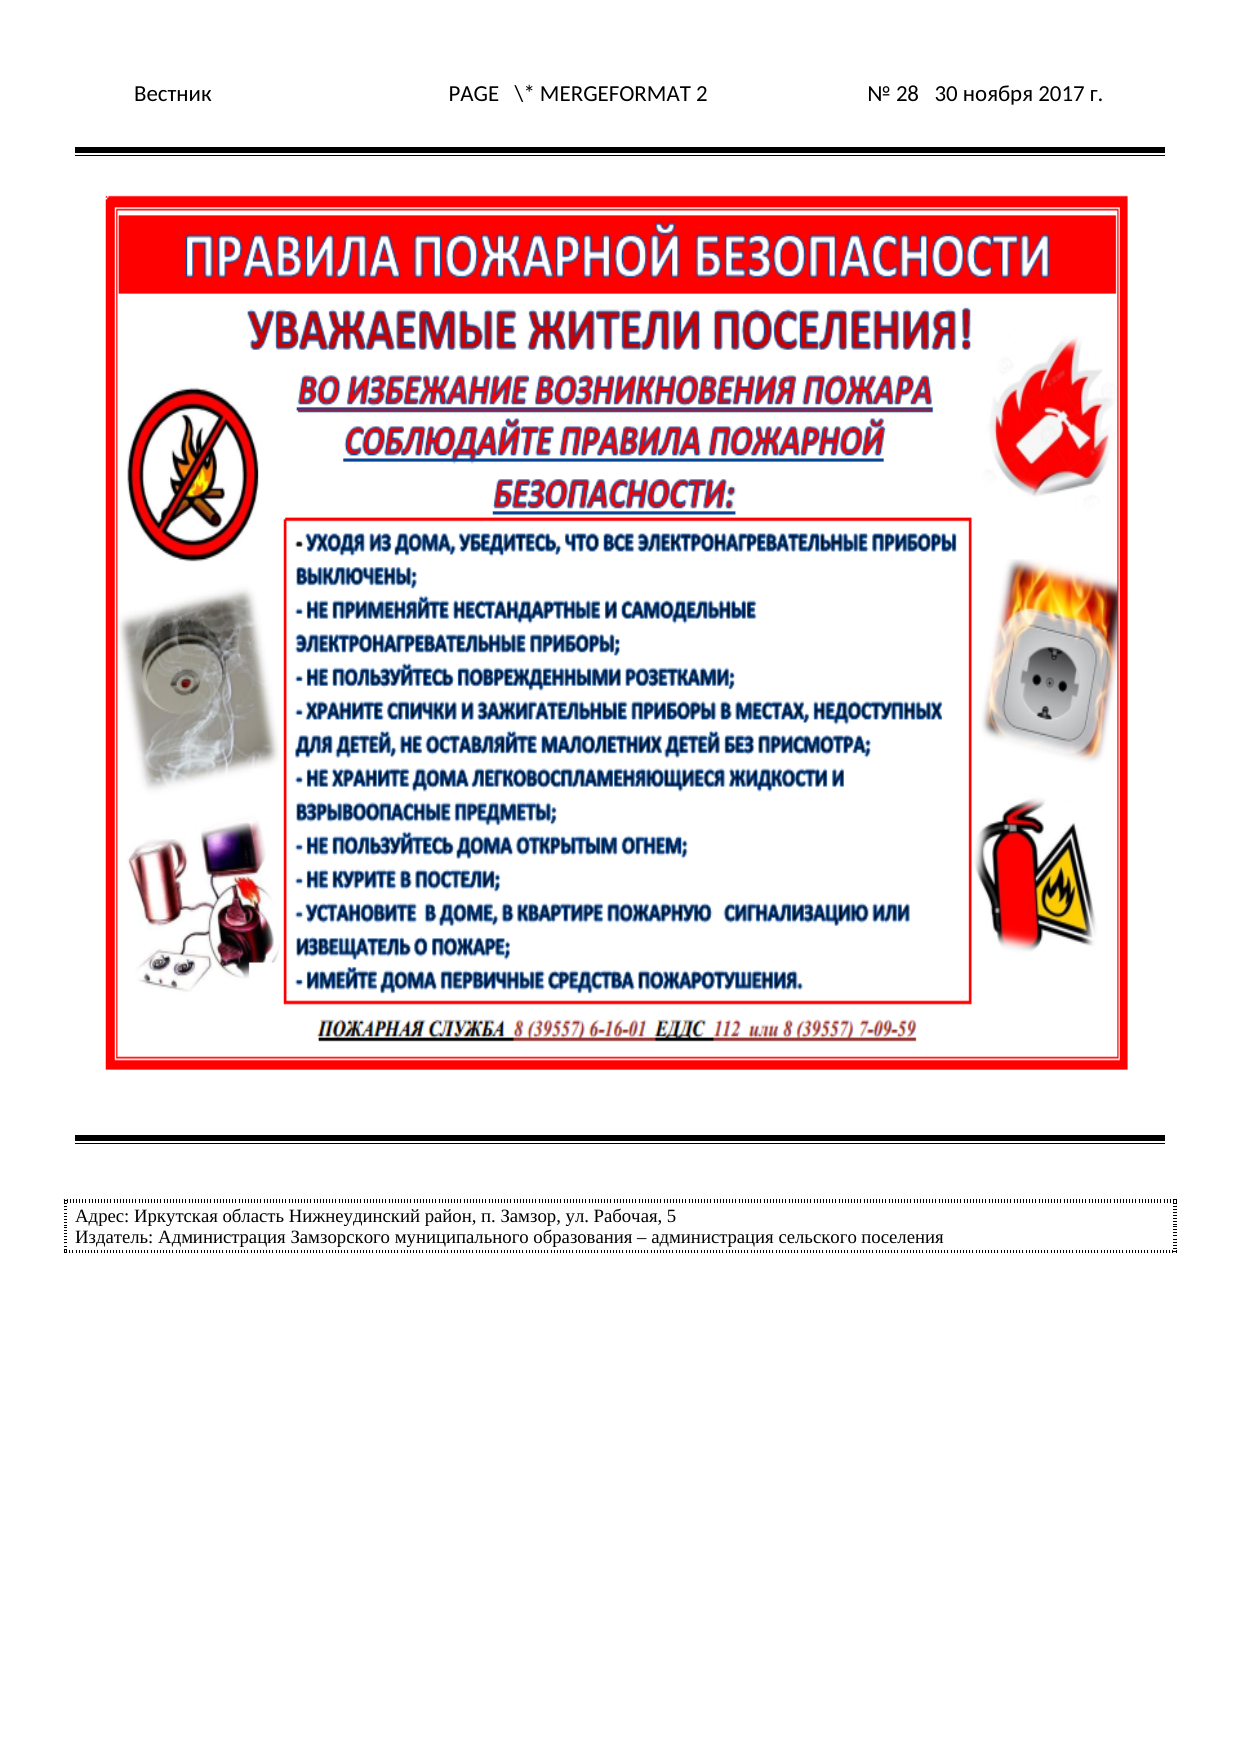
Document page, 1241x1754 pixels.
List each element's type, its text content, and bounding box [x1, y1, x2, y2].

picture [75, 158, 1160, 1110]
text Издатель: Администрация Замзорского муниципального образования – администрация сельского поселения [63, 1221, 1177, 1253]
text Адрес: Иркутская область Нижнеудинский район, п. Замзор, ул. Рабочая, 5 [63, 1199, 1177, 1221]
